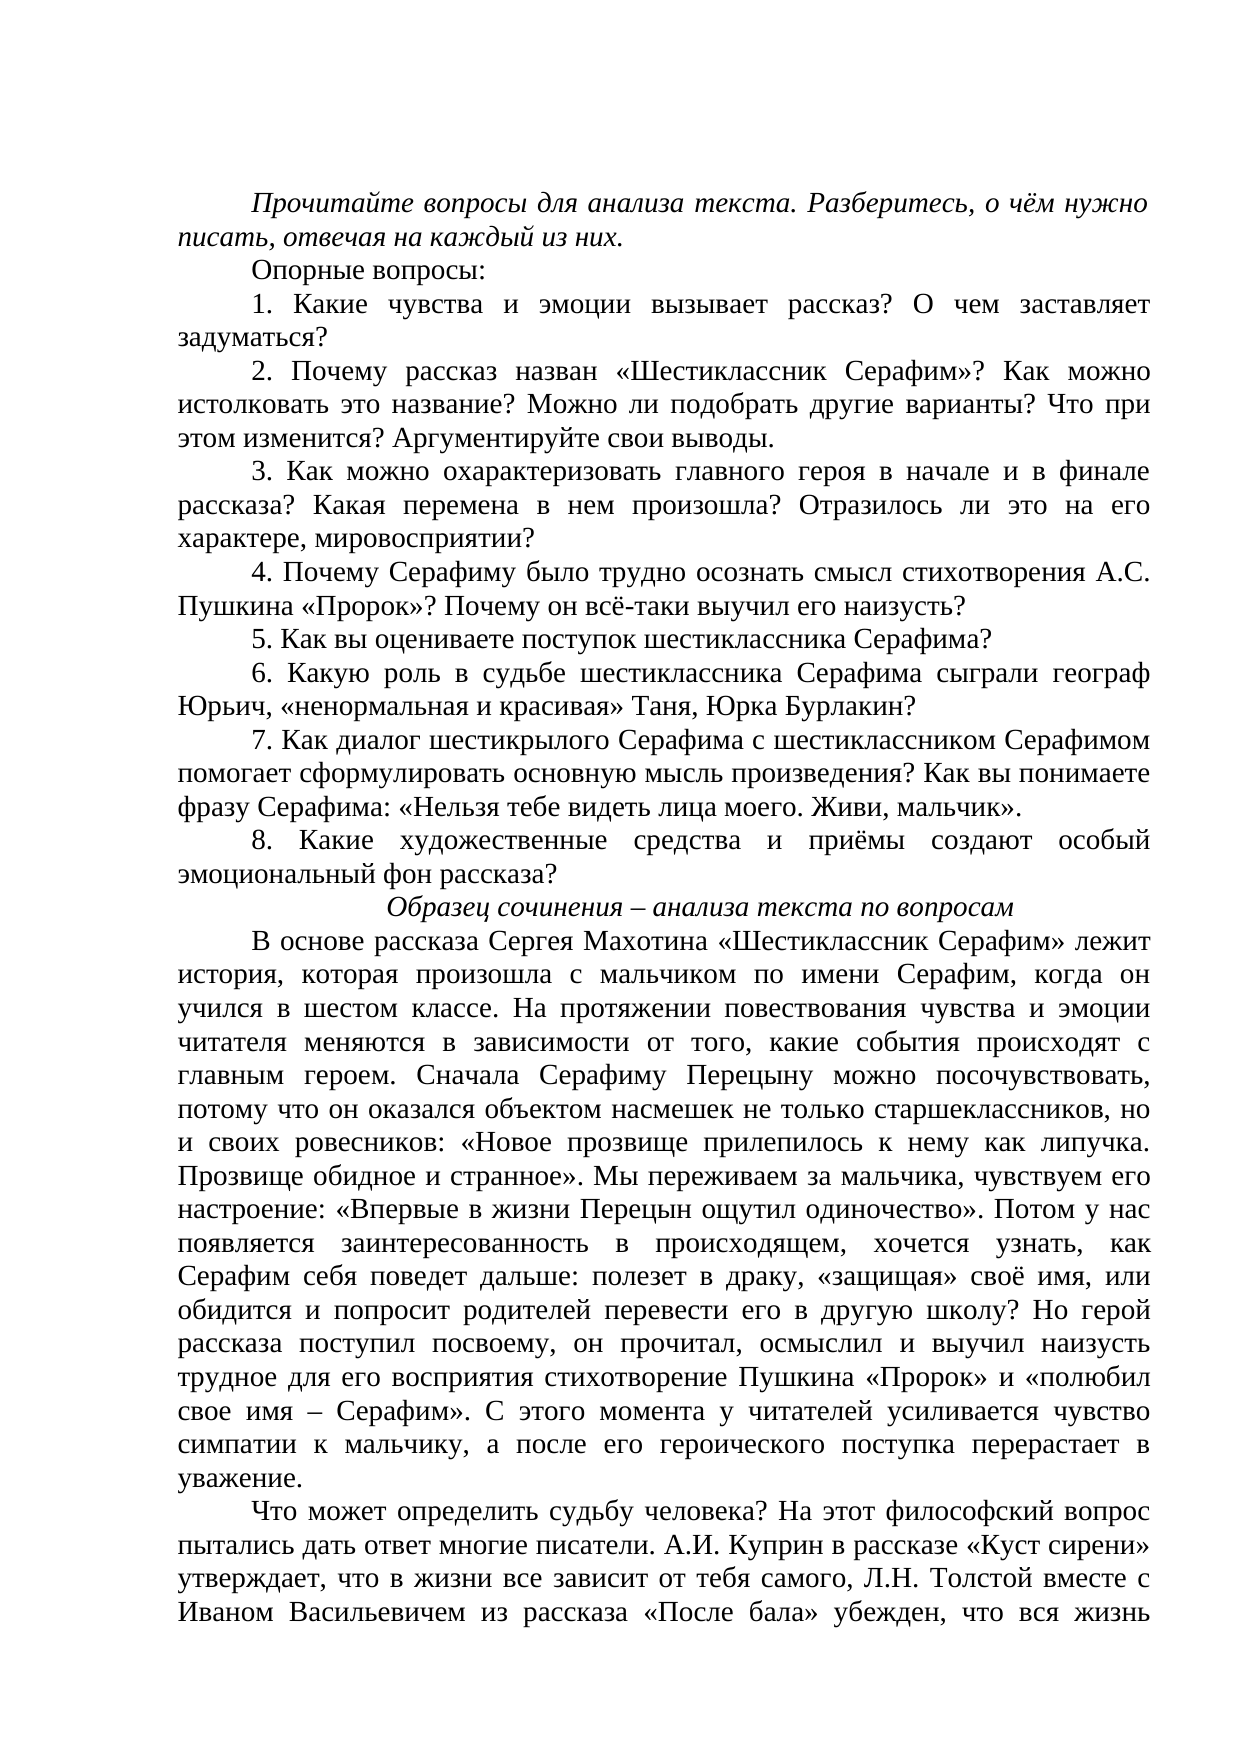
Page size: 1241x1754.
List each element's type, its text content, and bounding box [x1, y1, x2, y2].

text Прочитайте вопросы для анализа текста. Разберитесь, о чём нужно писать, отвечая на каждый из них. [177, 185, 1152, 252]
text 5. Как вы оцениваете поступок шестиклассника Серафима? [177, 621, 1152, 655]
text Образец сочинения – анализа текста по вопросам [177, 889, 1152, 923]
text 4. Почему Серафиму было трудно осознать смысл стихотворения А.С. Пушкина «Пророк»? Почему он всё-таки выучил его наизусть? [177, 554, 1152, 621]
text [177, 1493, 1152, 1627]
text 1. Какие чувства и эмоции вызывает рассказ? О чем заставляет задуматься? [177, 286, 1152, 353]
text 6. Какую роль в судьбе шестиклассника Серафима сыграли географ Юрьич, «ненормальная и красивая» Таня, Юрка Бурлакин? [177, 655, 1152, 722]
text 7. Как диалог шестикрылого Серафима с шестиклассником Серафимом помогает сформулировать основную мысль произведения? Как вы понимаете фразу Серафима: «Нельзя тебе видеть лица моего. Живи, мальчик». [177, 722, 1152, 822]
text Опорные вопросы: [177, 252, 1152, 286]
text 3. Как можно охарактеризовать главного героя в начале и в финале рассказа? Какая перемена в нем произошла? Отразилось ли это на его характере, мировосприятии? [177, 453, 1152, 554]
text 2. Почему рассказ назван «Шестиклассник Серафим»? Как можно истолковать это название? Можно ли подобрать другие варианты? Что при этом изменится? Аргументируйте свои выводы. [177, 353, 1152, 453]
text В основе рассказа Сергея Махотина «Шестиклассник Серафим» лежит история, которая произошла с мальчиком по имени Серафим, когда он учился в шестом классе. На протяжении повествования чувства и эмоции читателя меняются в зависимости от того, какие события происходят с главным героем. Сначала Серафиму Перецыну можно посочувствовать, потому что он оказался объектом насмешек не только старшеклассников, но и своих ровесников: «Новое прозвище прилепилось к нему как липучка. Прозвище обидное и странное». Мы переживаем за мальчика, чувствуем его настроение: «Впервые в жизни Перецын ощутил одиночество». Потом у нас появляется заинтересованность в происходящем, хочется узнать, как Серафим себя поведет дальше: полезет в драку, «защищая» своё имя, или обидится и попросит родителей перевести его в другую школу? Но герой рассказа поступил посвоему, он прочитал, осмыслил и выучил наизусть трудное для его восприятия стихотворение Пушкина «Пророк» и «полюбил свое имя – Серафим». С этого момента у читателей усиливается чувство симпатии к мальчику, а после его героического поступка перерастает в уважение. [177, 923, 1152, 1493]
text 8. Какие художественные средства и приёмы создают особый эмоциональный фон рассказа? [177, 822, 1152, 889]
